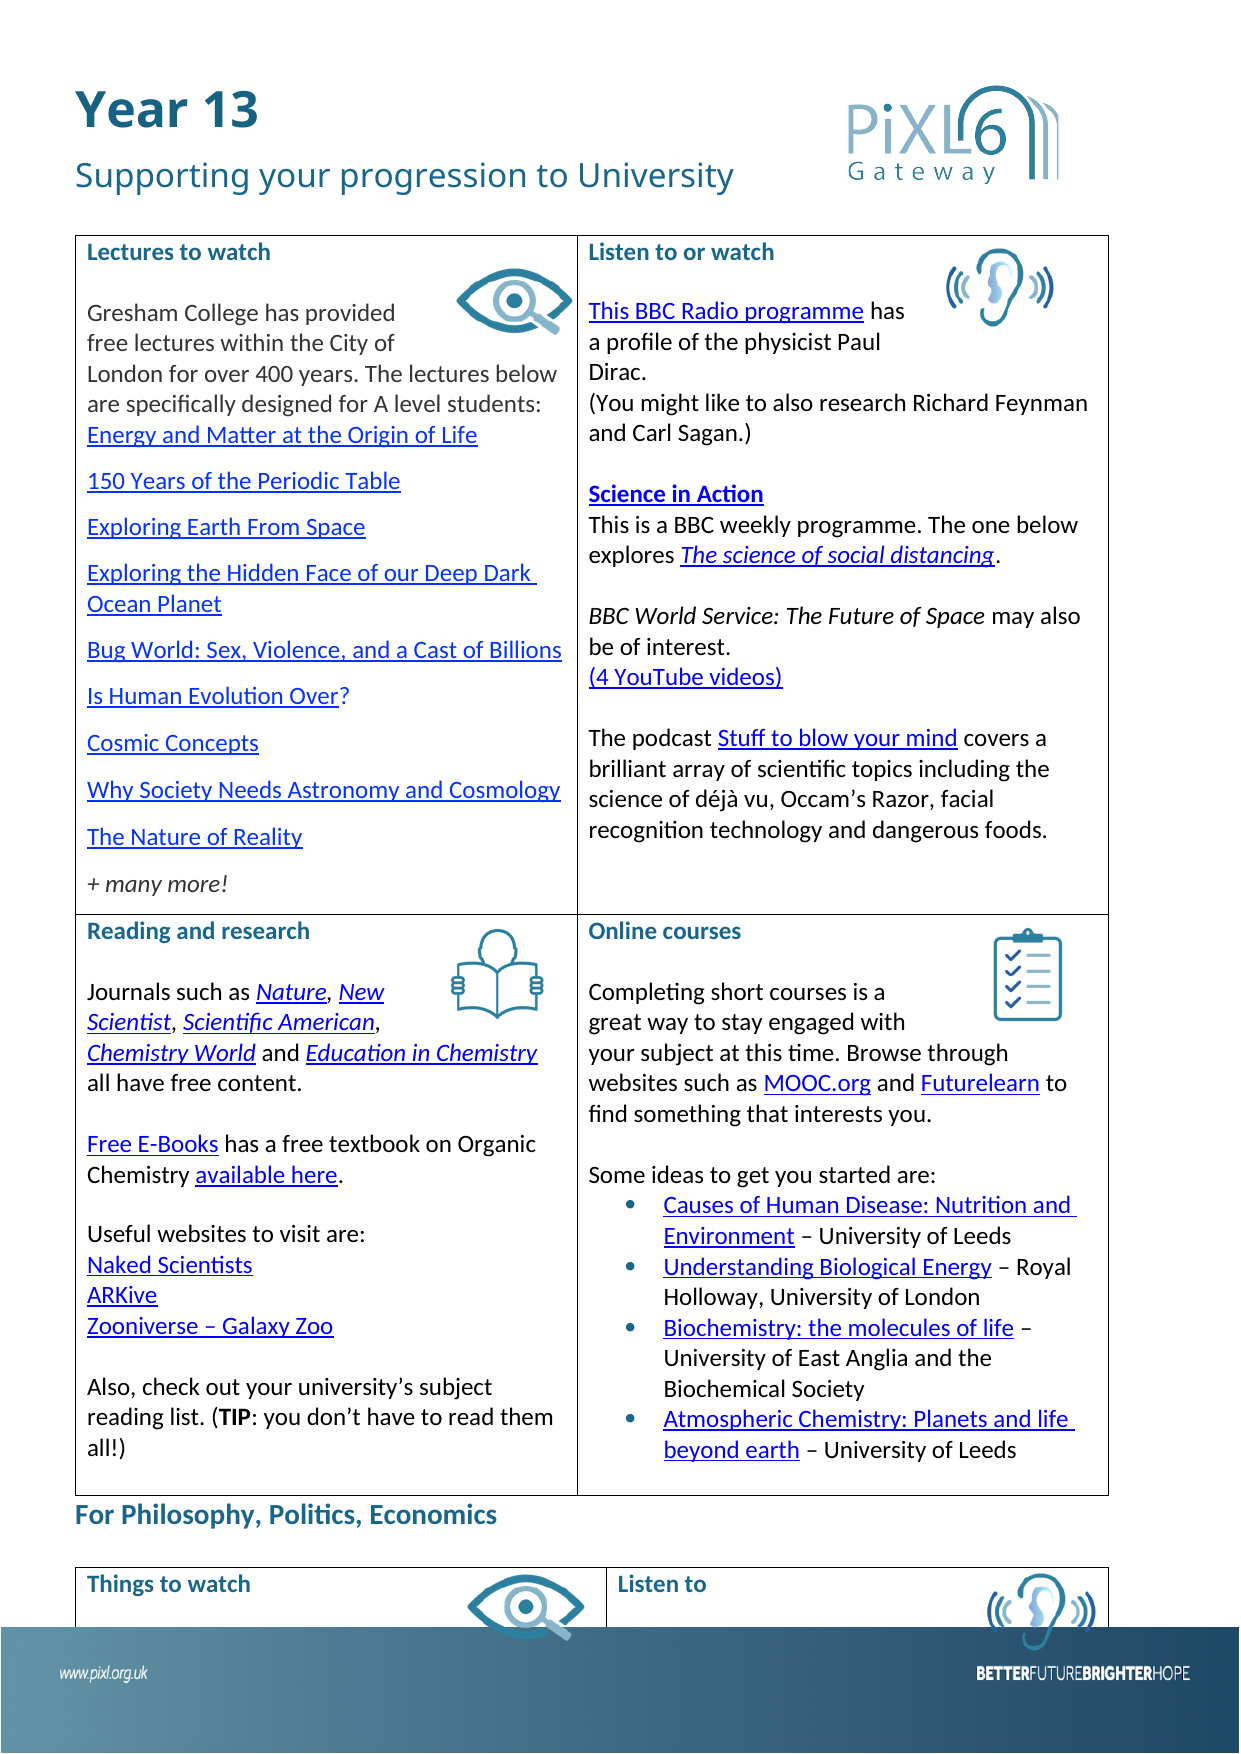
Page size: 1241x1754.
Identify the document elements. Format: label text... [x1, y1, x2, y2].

picture [946, 924, 1109, 1027]
picture [452, 262, 577, 341]
table_cell Online courses Completing short courses is a great way to stay engaged with your subject at this time. Browse through websites such as MOOC.org and Futurelearn to find something that interests you. Some ideas to get you started are: Causes of Human Disease: Nutrition and Environment – University of Leeds Understanding Biological Energy – Royal Holloway, University of London Biochemistry: the molecules of life – University of East Anglia and the Biochemical Society Atmospheric Chemistry: Planets and life beyond earth – University of Leeds [578, 915, 1108, 1495]
text For Philosophy, Politics, Economics [75, 1496, 1165, 1531]
picture [847, 85, 1058, 184]
picture [418, 924, 577, 1025]
table_header Listen to or watch This BBC Radio programme has a profile of the physicist Paul Dirac. (You might like to also research Richard Feynman and Carl Sagan.) Science in Action This is a BBC weekly programme. The one below explores The science of social distancing. BBC World Service: The Future of Space may also be of interest. (4 YouTube videos) The podcast Stuff to blow your mind covers a brilliant array of scientific topics including the science of déjà vu, Occam’s Razor, facial recognition technology and dangerous foods. [578, 236, 1108, 914]
table_cell Reading and research Journals such as Nature, New Scientist, Scientific American, Chemistry World and Education in Chemistry all have free content. Free E-Books has a free textbook on Organic Chemistry available here. Useful websites to visit are: Naked Scientists ARKive Zooniverse – Galaxy Zoo Also, check out your university’s subject reading list. (TIP: you don’t have to read them all!) [76, 915, 577, 1495]
picture [0, 1568, 1238, 1752]
picture [929, 244, 1067, 331]
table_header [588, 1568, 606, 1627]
table_header Lectures to watch Gresham College has provided free lectures within the City of London for over 400 years. The lectures below are specifically designed for A level students: Energy and Matter at the Origin of Life 150 Years of the Periodic Table Exploring Earth From Space Exploring the Hidden Face of our Deep Dark Ocean Planet Bug World: Sex, Violence, and a Cast of Billions Is Human Evolution Over? Cosmic Concepts Why Society Needs Astronomy and Cosmology The Nature of Reality + many more! [76, 236, 577, 914]
